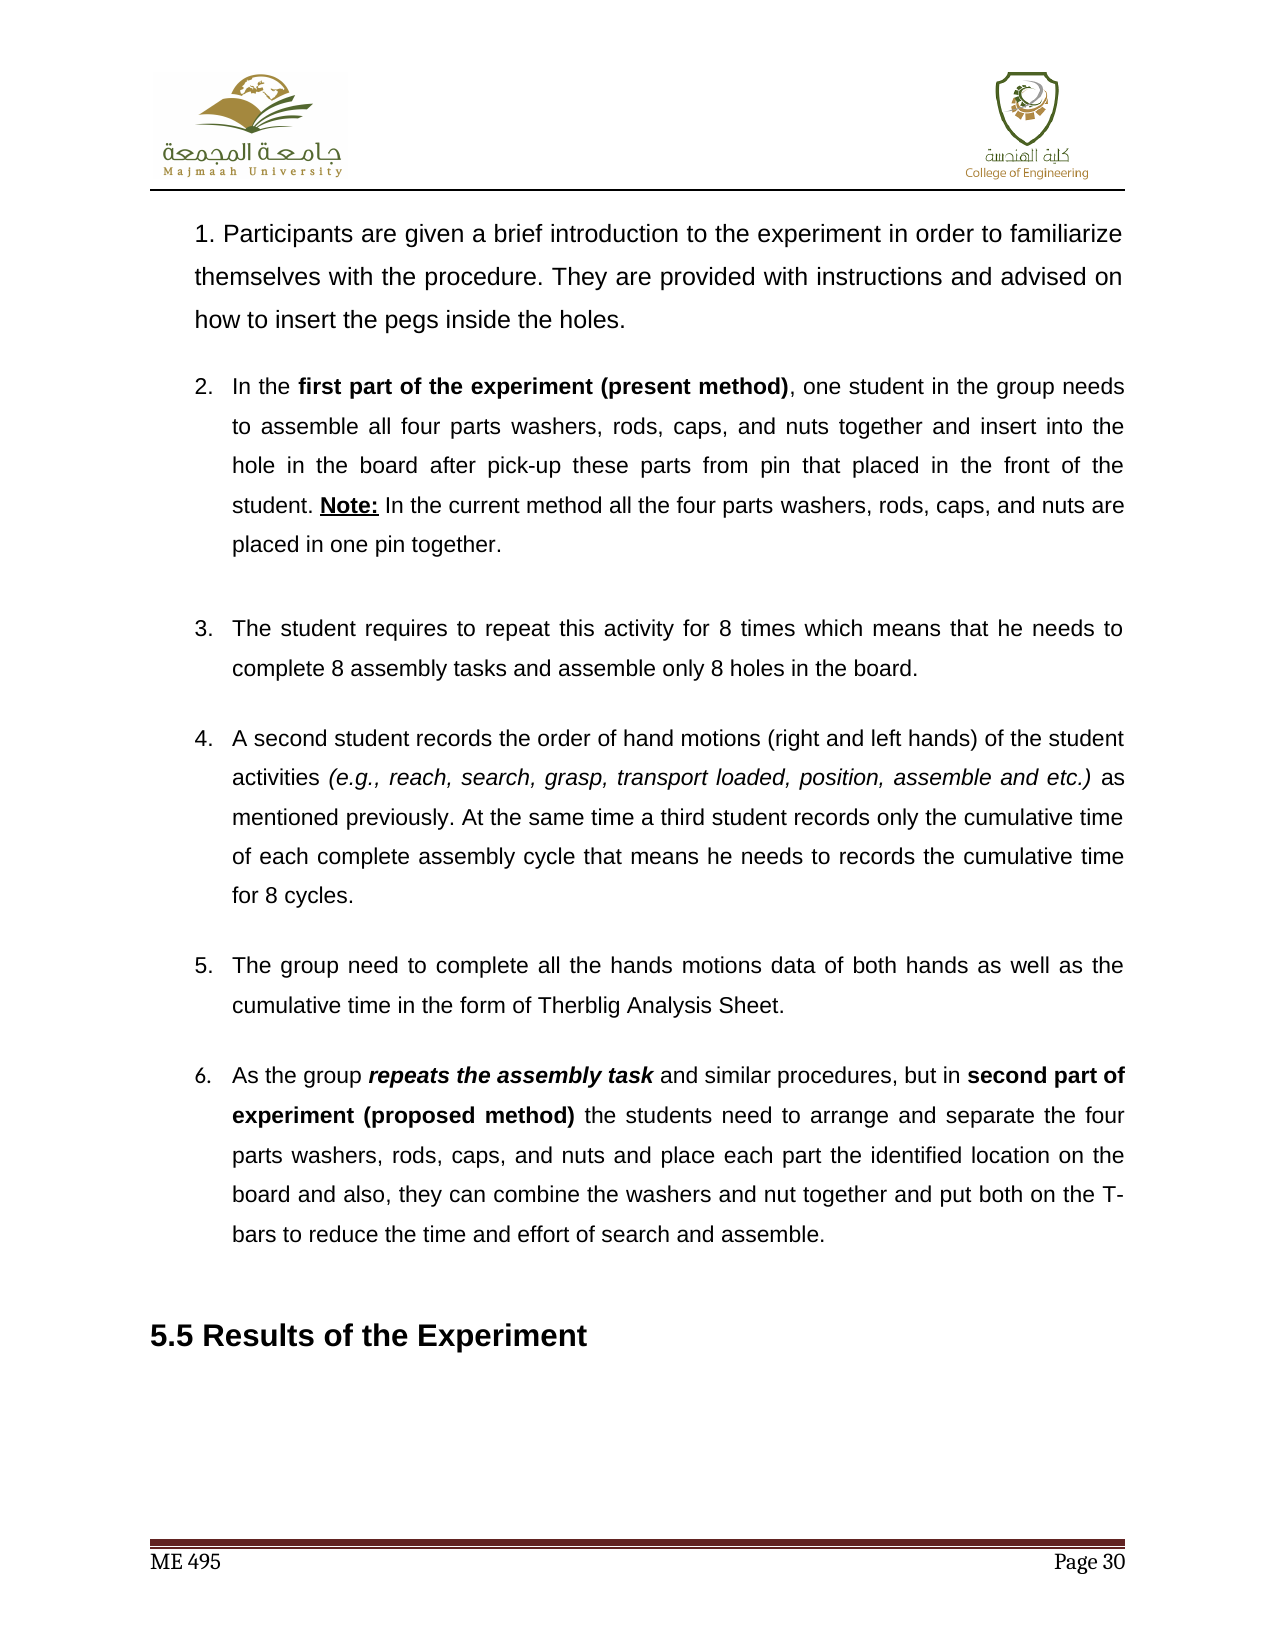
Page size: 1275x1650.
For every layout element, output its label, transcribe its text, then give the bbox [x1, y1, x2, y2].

picture [965, 72, 1089, 180]
list A second student records the order of hand motions (right and left hands) of the student activities (e.g., reach, search, grasp, transport loaded, position, assemble and etc.) as mentioned previously. At the same time a third student records only the cumulative time of each complete assembly cycle that means he needs to records the cumulative time for 8 cycles. [194, 724, 1125, 909]
list As the group repeats the assembly task and similar procedures, but in second part of experiment (proposed method) the students need to arrange and separate the four parts washers, rods, caps, and nuts and place each part the identified location on the board and also, they can combine the washers and nut together and put both on the T-bars to reduce the time and effort of search and assemble. [194, 1061, 1125, 1247]
list The student requires to repeat this activity for 8 times which means that he needs to complete 8 assembly tasks and assemble only 8 holes in the board. [194, 615, 1125, 681]
list The group need to complete all the hands motions data of both hands as well as the cumulative time in the form of Therblig Analysis Sheet. [194, 952, 1125, 1018]
picture [153, 72, 348, 179]
list In the first part of the experiment (present method), one student in the group needs to assemble all four parts washers, rods, caps, and nuts together and insert into the hole in the board after pick-up these parts from pin that placed in the front of the student. Note: In the current method all the four parts washers, rods, caps, and nuts are placed in one pin together. [194, 373, 1125, 557]
subtitle 5.5 Results of the Experiment [150, 1317, 1125, 1353]
text 1. Participants are given a brief introduction to the experiment in order to familiarize themselves with the procedure. They are provided with instructions and advised on how to insert the pegs inside the holes. [194, 219, 1125, 334]
